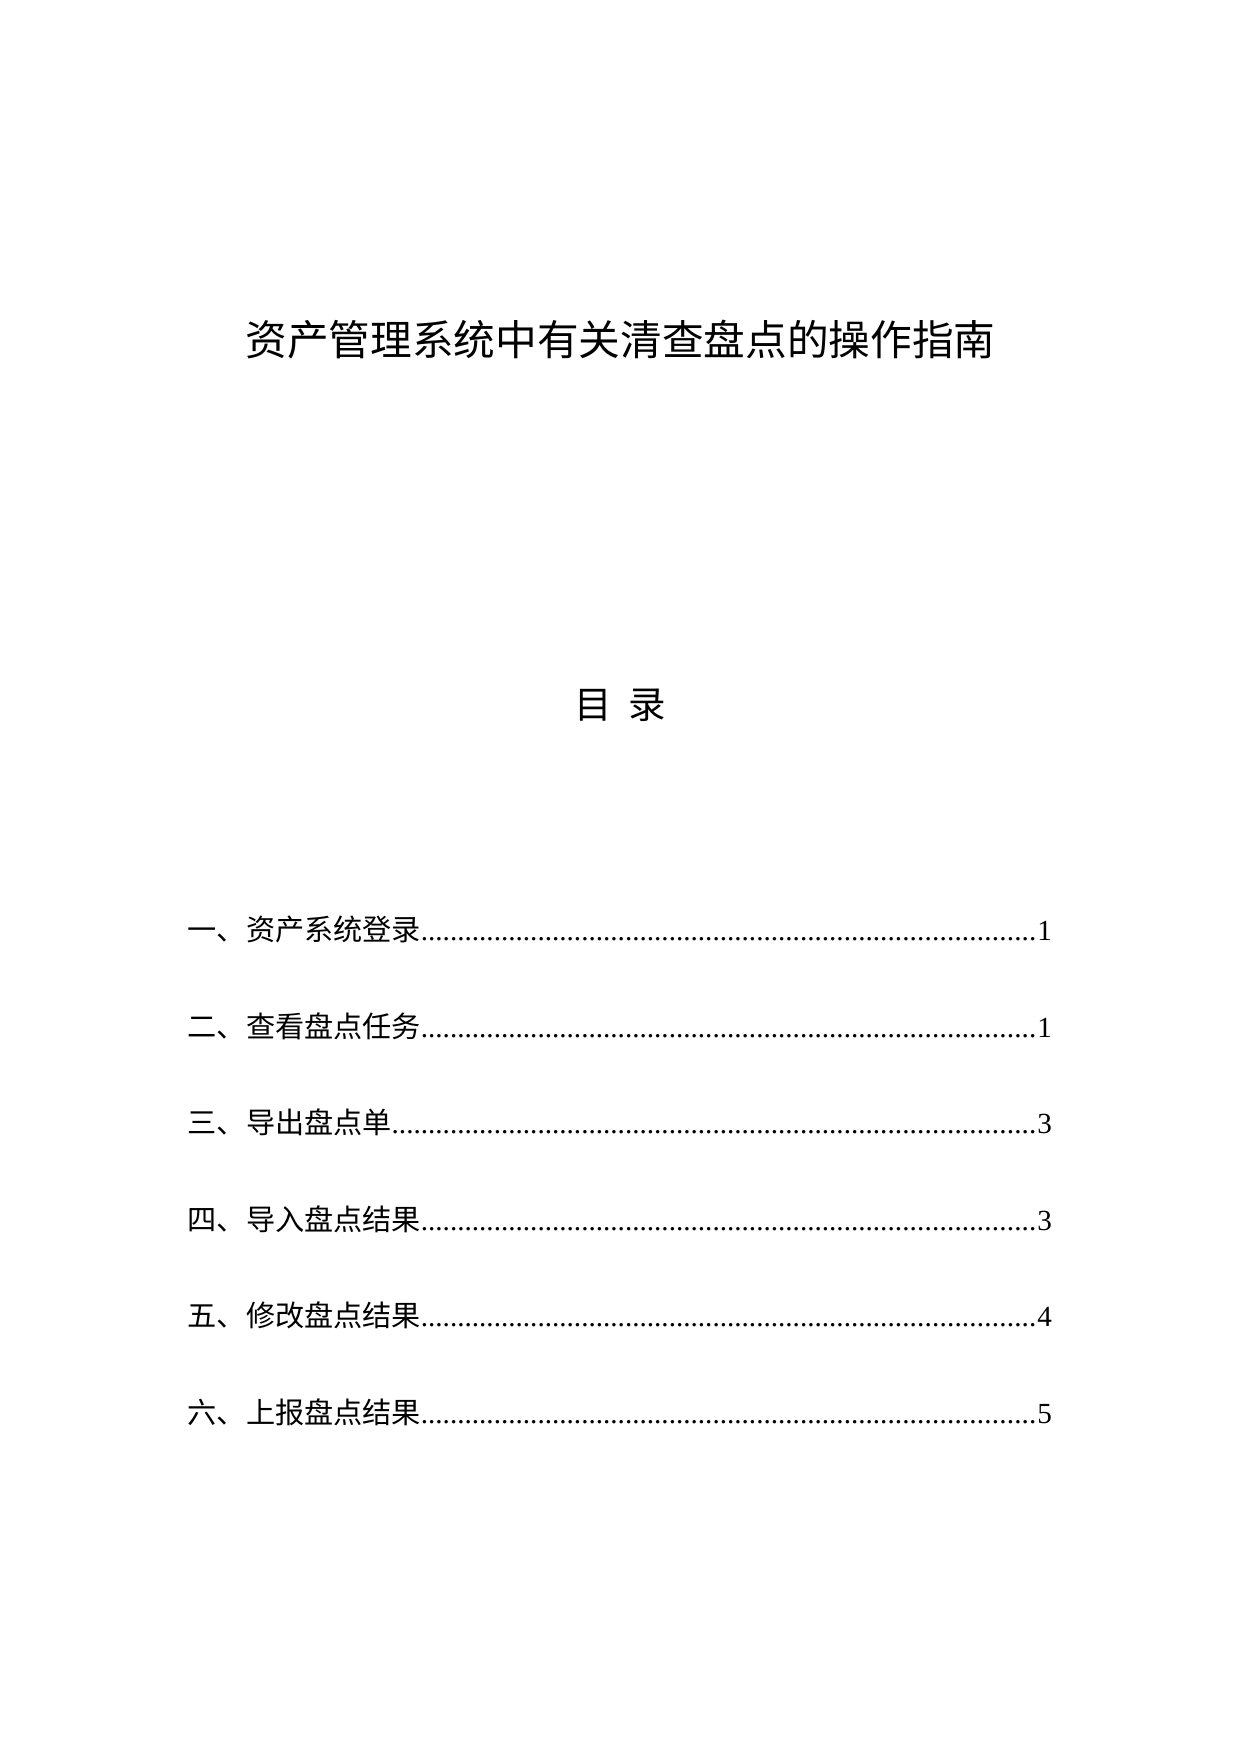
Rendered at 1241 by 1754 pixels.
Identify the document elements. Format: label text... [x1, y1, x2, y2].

text 四、导入盘点结果 3 [187, 1185, 1053, 1250]
text 三、导出盘点单 3 [187, 1088, 1053, 1153]
text 六、上报盘点结果 5 [187, 1378, 1053, 1443]
text 二、查看盘点任务 1 [187, 992, 1053, 1057]
text 一、资产系统登录 1 [187, 895, 1053, 960]
text 五、修改盘点结果 4 [187, 1281, 1053, 1346]
text 资产管理系统中有关清查盘点的操作指南 [187, 305, 1053, 370]
text 目 录 [187, 669, 1053, 734]
